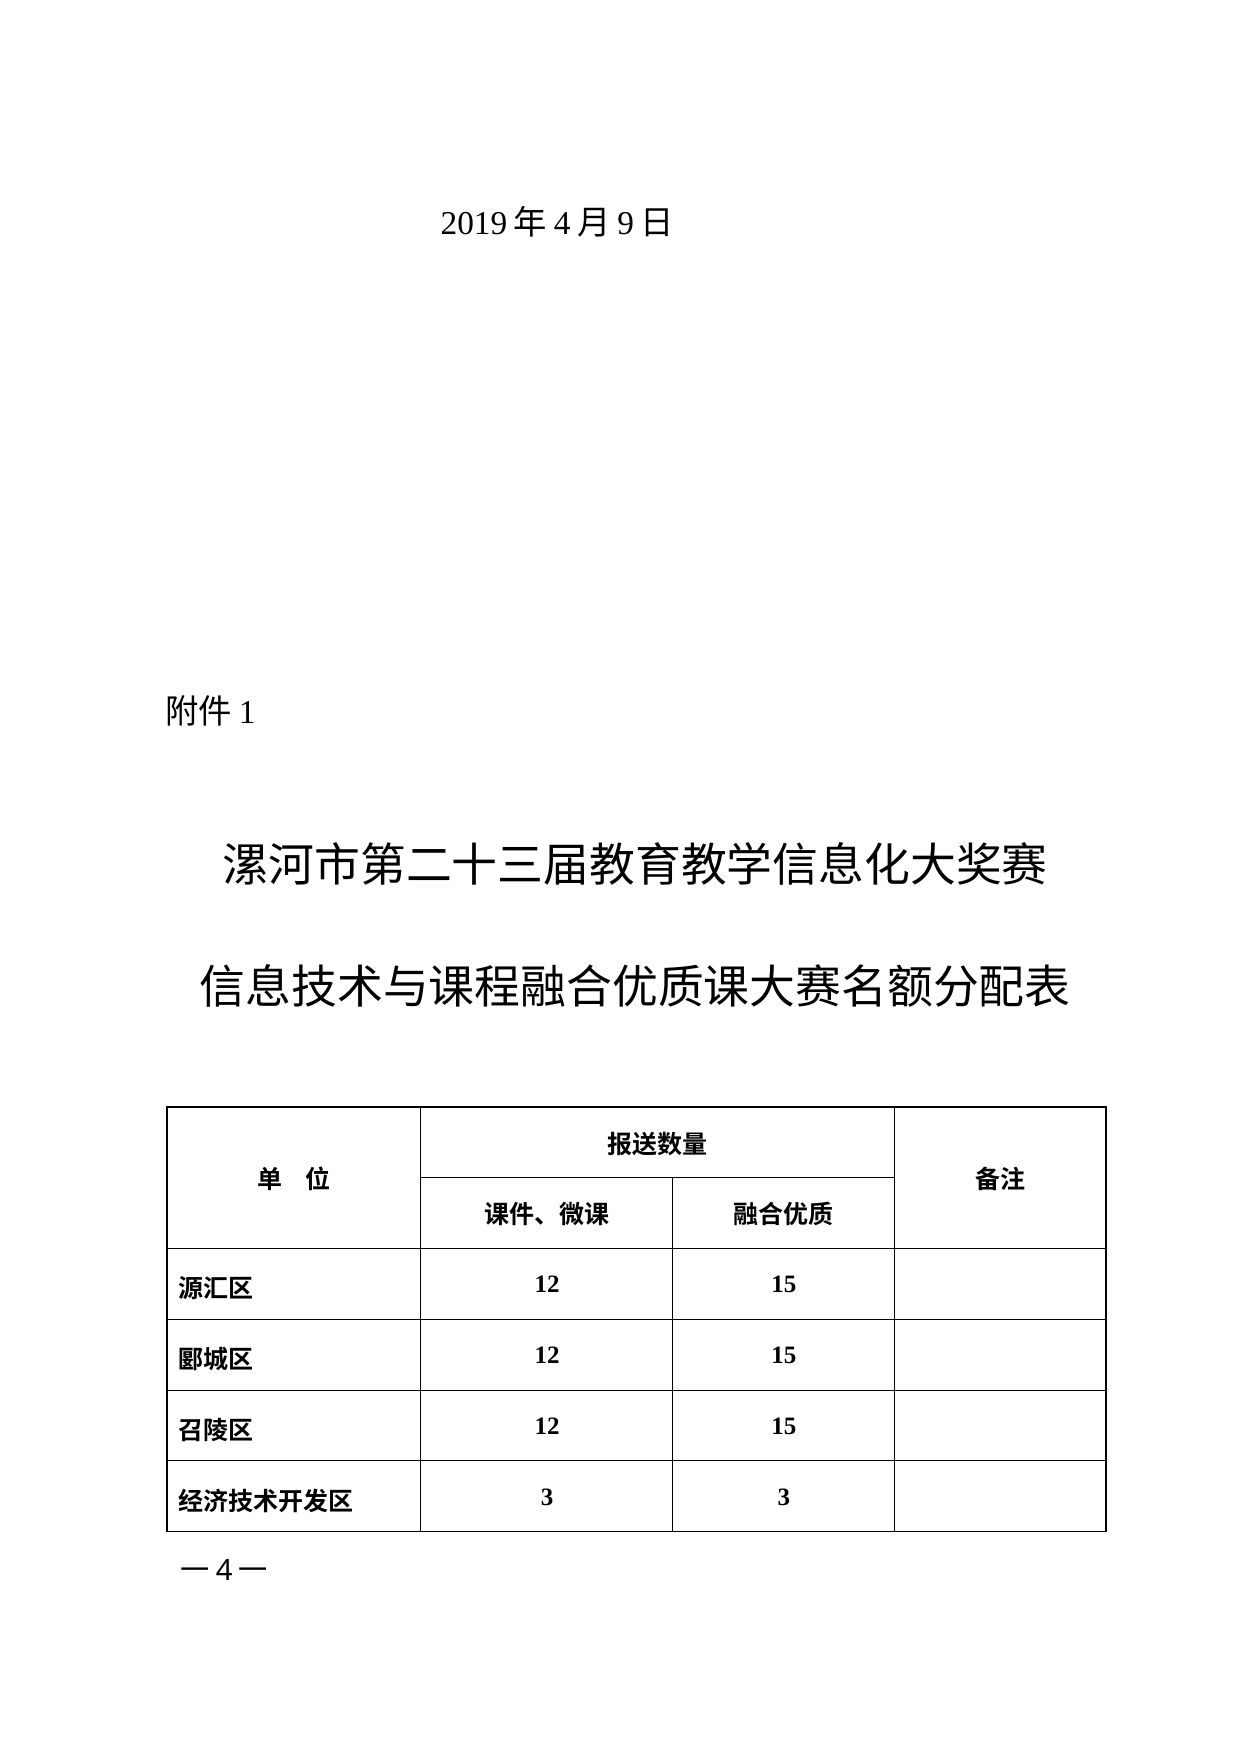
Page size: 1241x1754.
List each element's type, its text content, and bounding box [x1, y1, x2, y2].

table_cell 15 [673, 1249, 894, 1319]
table_cell [895, 1391, 1105, 1460]
table_cell 15 [673, 1320, 894, 1389]
table_cell 召陵区 [168, 1391, 420, 1460]
text 附件1 [165, 678, 1104, 739]
table_header 单 位 [168, 1108, 420, 1248]
table_header 备注 [895, 1108, 1105, 1248]
table_cell 经济技术开发区 [168, 1461, 420, 1531]
table_cell 15 [673, 1391, 894, 1460]
table_cell [895, 1320, 1105, 1389]
text 漯河市第二十三届教育教学信息化大奖赛 [165, 801, 1104, 923]
table_cell [895, 1249, 1105, 1319]
table_cell 郾城区 [168, 1320, 420, 1389]
table_cell 融合优质 [673, 1178, 894, 1248]
table_cell 12 [421, 1320, 672, 1389]
table_header 报送数量 [421, 1108, 894, 1177]
text 信息技术与课程融合优质课大赛名额分配表 [165, 923, 1104, 1045]
table_cell 12 [421, 1249, 672, 1319]
table_cell 3 [673, 1461, 894, 1531]
table_cell [895, 1461, 1105, 1531]
table_cell 3 [421, 1461, 672, 1531]
table_cell 课件、微课 [421, 1178, 672, 1248]
table_cell 源汇区 [168, 1249, 420, 1319]
table_cell 12 [421, 1391, 672, 1460]
